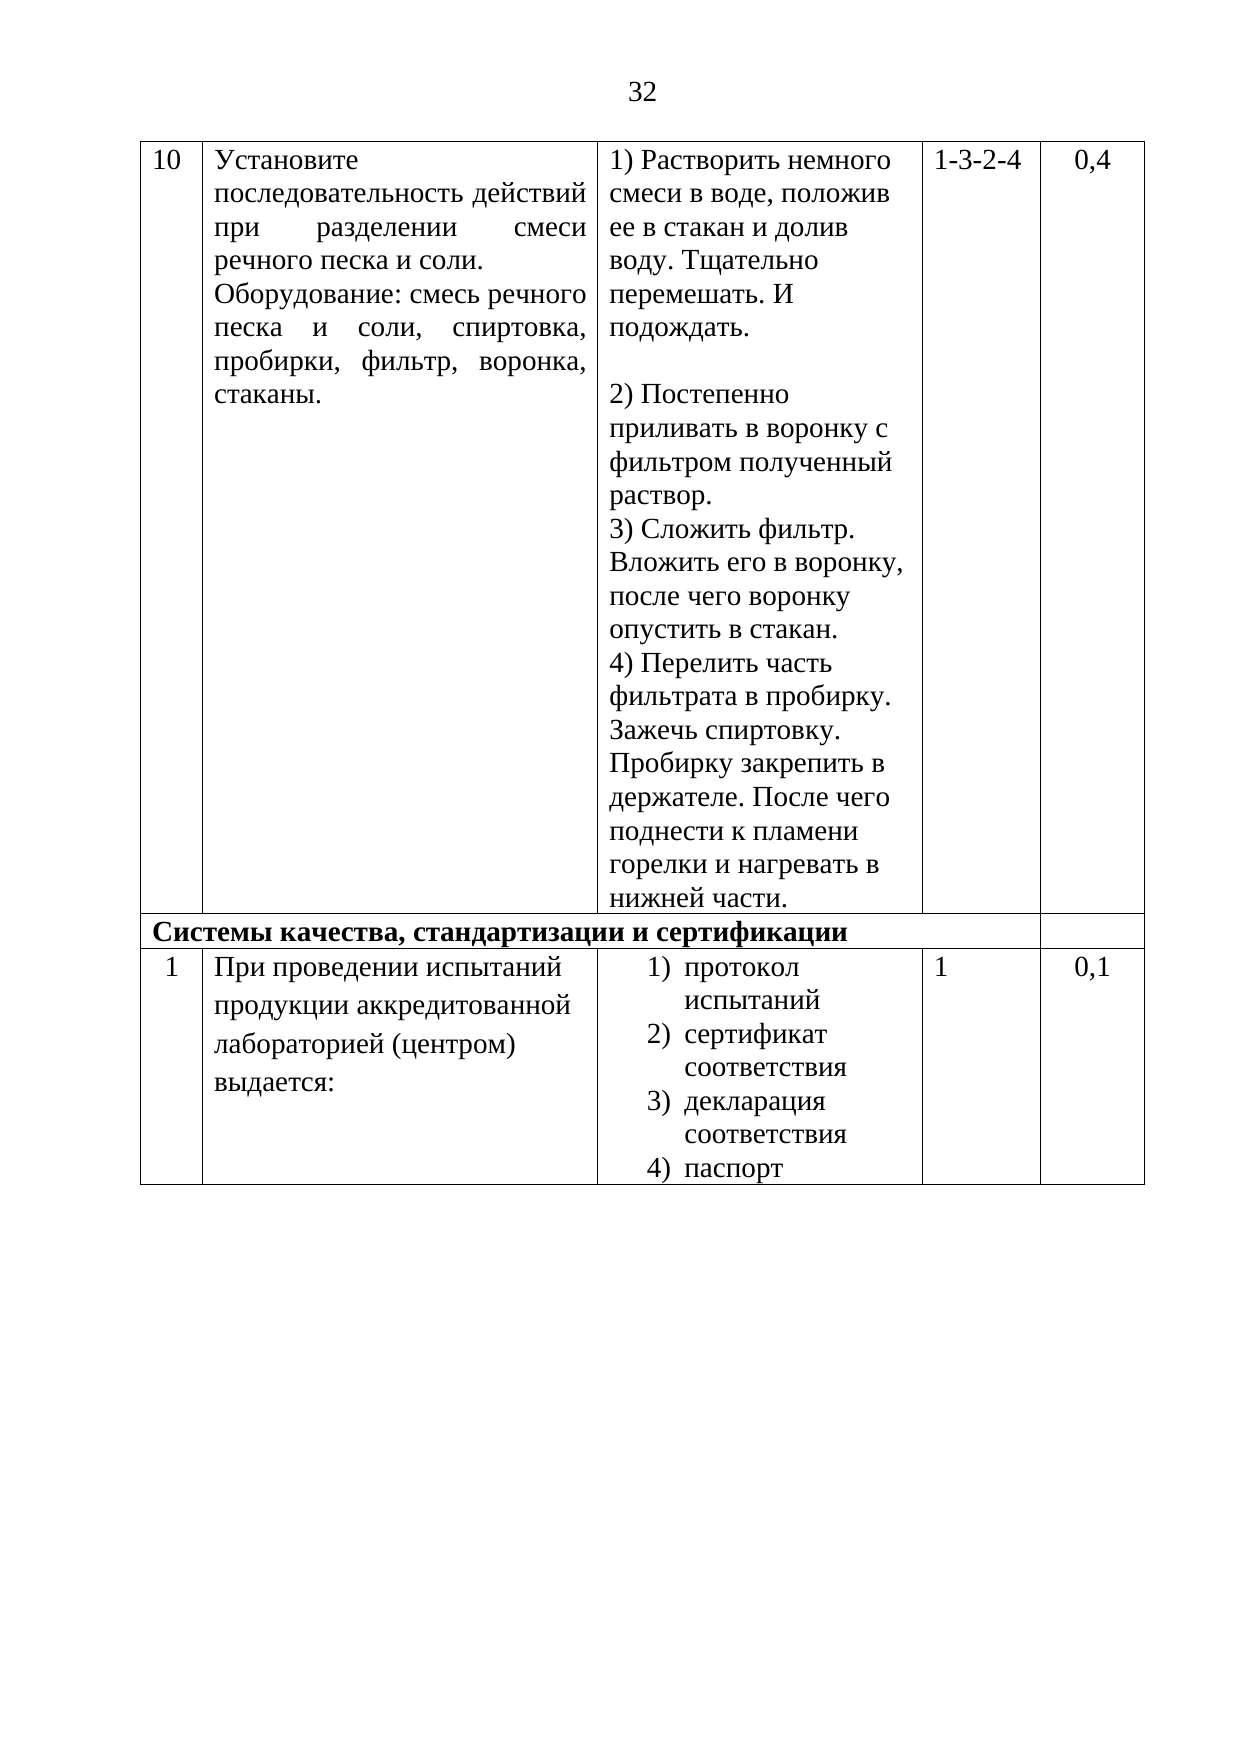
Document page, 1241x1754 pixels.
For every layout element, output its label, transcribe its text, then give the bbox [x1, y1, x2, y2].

table_cell 1 [923, 949, 1040, 1184]
table_cell При проведении испытаний продукции аккредитованной лабораторией (центром) выдается: [203, 949, 597, 1184]
table_cell 1) Растворить немного смеси в воде, положив ее в стакан и долив воду. Тщательно перемешать. И подождать. 2) Постепенно приливать в воронку с фильтром полученный раствор. 3) Сложить фильтр. Вложить его в воронку, после чего воронку опустить в стакан. 4) Перелить часть фильтрата в пробирку. Зажечь спиртовку. Пробирку закрепить в держателе. После чего поднести к пламени горелки и нагревать в нижней части. [598, 142, 922, 913]
table_cell [1041, 914, 1144, 948]
table_cell 1 [141, 949, 202, 1184]
table_cell Системы качества, стандартизации и сертификации [141, 914, 1040, 948]
table_cell 1-3-2-4 [923, 142, 1040, 913]
table_cell 10 [141, 142, 202, 913]
table_cell Установите последовательность действий при разделении смеси речного песка и соли. Оборудование: смесь речного песка и соли, спиртовка, пробирки, фильтр, воронка, стаканы. [203, 142, 597, 913]
table_cell 0,1 [1041, 949, 1144, 1184]
table_cell протокол испытаний сертификат соответствия декларация соответствия паспорт [598, 949, 922, 1184]
table_cell 0,4 [1041, 142, 1144, 913]
